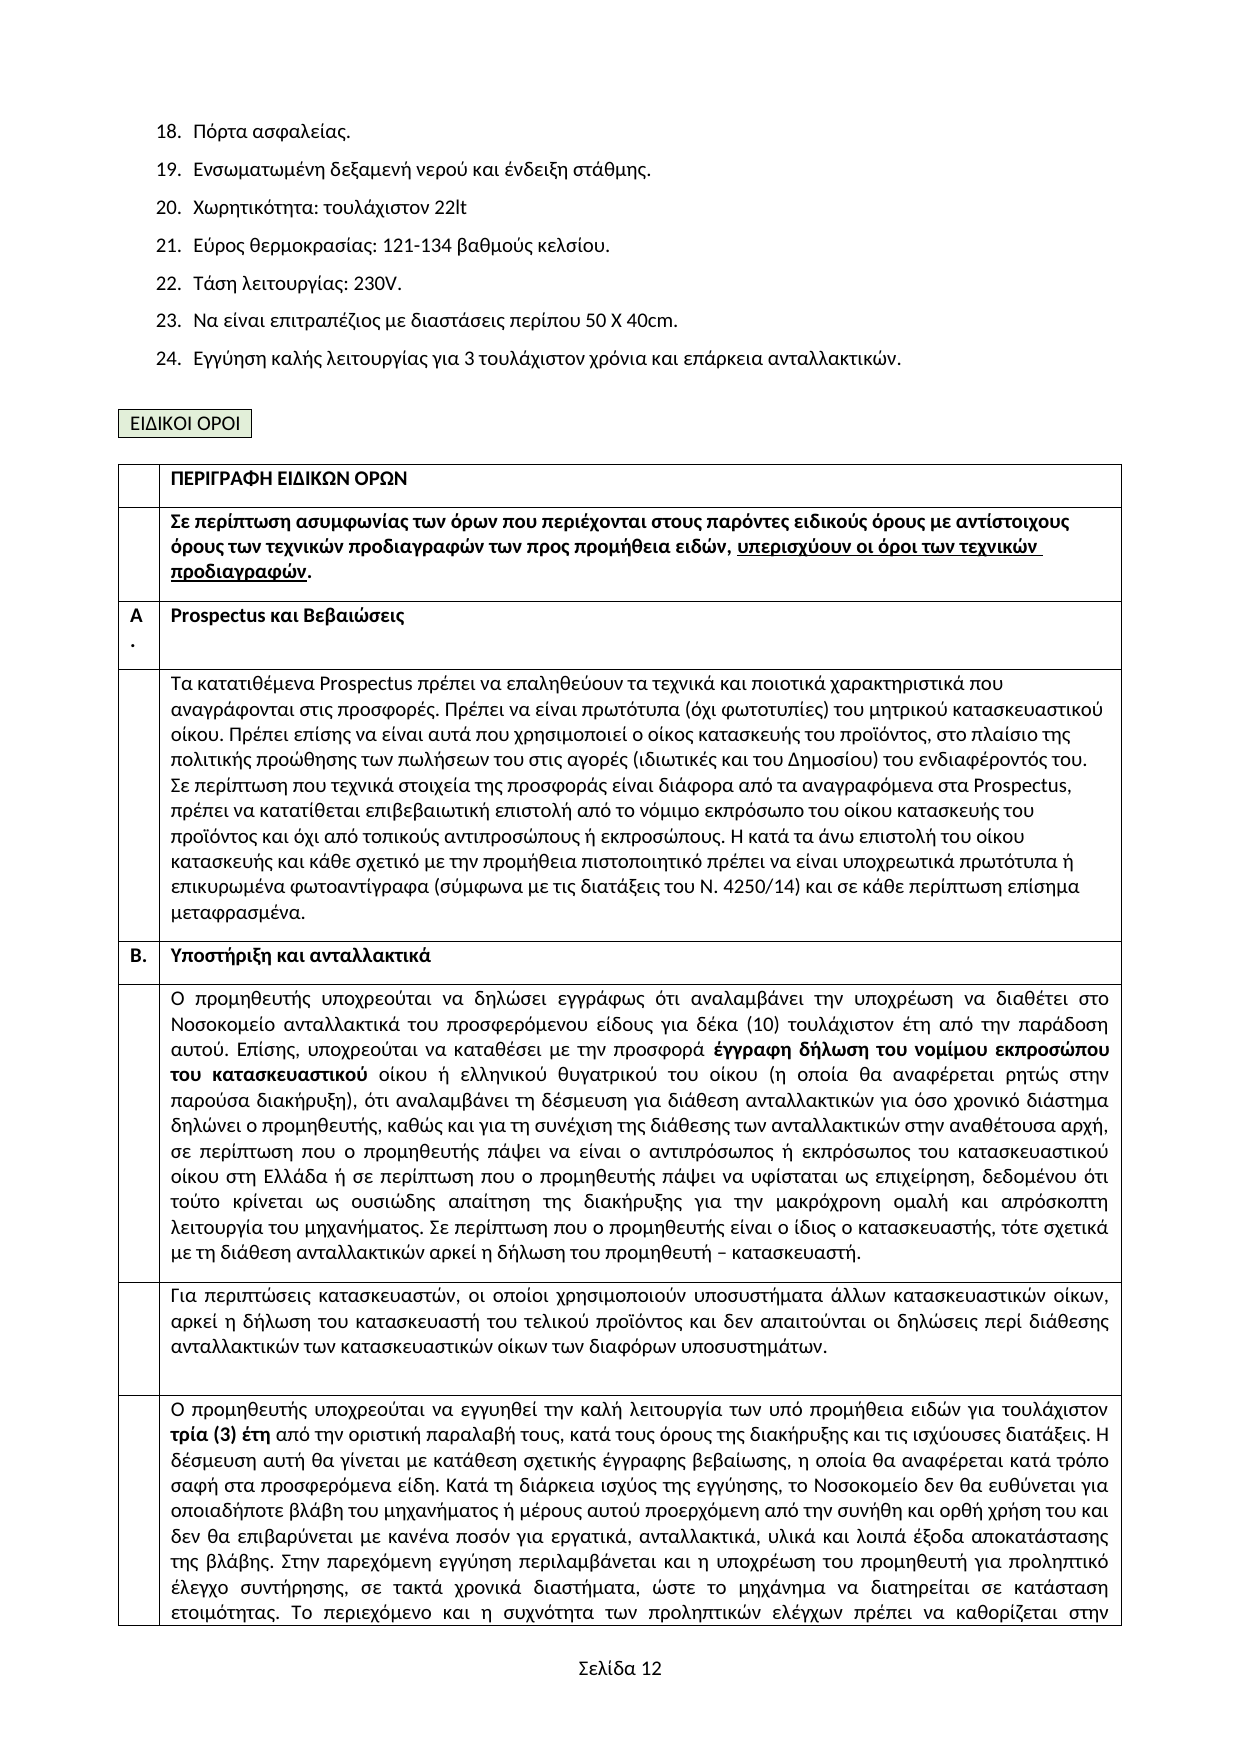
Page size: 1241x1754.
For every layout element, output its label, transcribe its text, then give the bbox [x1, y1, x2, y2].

list Εύρος θερμοκρασίας: 121-134 βαθμούς κελσίου. [156, 232, 1122, 257]
table_cell [119, 508, 159, 601]
list Χωρητικότητα: τουλάχιστον 22lt [156, 194, 1122, 219]
table_cell [119, 1283, 159, 1395]
table_header ΕΙΔΙΚΟΙ ΟΡΟΙ [119, 410, 251, 437]
table_cell [119, 1396, 159, 1625]
table_cell Για περιπτώσεις κατασκευαστών, οι οποίοι χρησιμοποιούν υποσυστήματα άλλων κατασκευαστικών οίκων, αρκεί η δήλωση του κατασκευαστή του τελικού προϊόντος και δεν απαιτούνται οι δηλώσεις περί διάθεσης ανταλλακτικών των κατασκευαστικών οίκων των διαφόρων υποσυστημάτων. [160, 1283, 1121, 1395]
table_cell [119, 985, 159, 1282]
list Πόρτα ασφαλείας. [156, 118, 1122, 143]
list Να είναι επιτραπέζιος με διαστάσεις περίπου 50 Χ 40cm. [156, 308, 1122, 333]
table_cell [119, 670, 159, 941]
list Ενσωματωμένη δεξαμενή νερού και ένδειξη στάθμης. [156, 156, 1122, 181]
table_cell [160, 1396, 1121, 1625]
list Τάση λειτουργίας: 230V. [156, 270, 1122, 295]
table_cell B. [119, 942, 159, 984]
table_cell Τα κατατιθέμενα Prospectus πρέπει να επαληθεύουν τα τεχνικά και ποιοτικά χαρακτηριστικά που αναγράφονται στις προσφορές. Πρέπει να είναι πρωτότυπα (όχι φωτοτυπίες) του μητρικού κατασκευαστικού οίκου. Πρέπει επίσης να είναι αυτά που χρησιμοποιεί ο οίκος κατασκευής του προϊόντος, στο πλαίσιο της πολιτικής προώθησης των πωλήσεων του στις αγορές (ιδιωτικές και του Δημοσίου) του ενδιαφέροντός του. Σε περίπτωση που τεχνικά στοιχεία της προσφοράς είναι διάφορα από τα αναγραφόμενα στα Prospectus, πρέπει να κατατίθεται επιβεβαιωτική επιστολή από το νόμιμο εκπρόσωπο του οίκου κατασκευής του προϊόντος και όχι από τοπικούς αντιπροσώπους ή εκπροσώπους. Η κατά τα άνω επιστολή του οίκου κατασκευής και κάθε σχετικό με την προμήθεια πιστοποιητικό πρέπει να είναι υποχρεωτικά πρωτότυπα ή επικυρωμένα φωτοαντίγραφα (σύμφωνα με τις διατάξεις του Ν. 4250/14) και σε κάθε περίπτωση επίσημα μεταφρασμένα. [160, 670, 1121, 941]
table_header [119, 465, 159, 507]
table_cell Ο προμηθευτής υποχρεούται να δηλώσει εγγράφως ότι αναλαμβάνει την υποχρέωση να διαθέτει στο Νοσοκομείο ανταλλακτικά του προσφερόμενου είδους για δέκα (10) τουλάχιστον έτη από την παράδοση αυτού. Επίσης, υποχρεούται να καταθέσει με την προσφορά έγγραφη δήλωση του νομίμου εκπροσώπου του κατασκευαστικού οίκου ή ελληνικού θυγατρικού του οίκου (η οποία θα αναφέρεται ρητώς στην παρούσα διακήρυξη), ότι αναλαμβάνει τη δέσμευση για διάθεση ανταλλακτικών για όσο χρονικό διάστημα δηλώνει ο προμηθευτής, καθώς και για τη συνέχιση της διάθεσης των ανταλλακτικών στην αναθέτουσα αρχή, σε περίπτωση που ο προμηθευτής πάψει να είναι ο αντιπρόσωπος ή εκπρόσωπος του κατασκευαστικού οίκου στη Ελλάδα ή σε περίπτωση που ο προμηθευτής πάψει να υφίσταται ως επιχείρηση, δεδομένου ότι τούτο κρίνεται ως ουσιώδης απαίτηση της διακήρυξης για την μακρόχρονη ομαλή και απρόσκοπτη λειτουργία του μηχανήματος. Σε περίπτωση που ο προμηθευτής είναι ο ίδιος ο κατασκευαστής, τότε σχετικά με τη διάθεση ανταλλακτικών αρκεί η δήλωση του προμηθευτή – κατασκευαστή. [160, 985, 1121, 1282]
table_cell Prospectus και Βεβαιώσεις [160, 602, 1121, 669]
table_cell Σε περίπτωση ασυμφωνίας των όρων που περιέχονται στους παρόντες ειδικούς όρους με αντίστοιχους όρους των τεχνικών προδιαγραφών των προς προμήθεια ειδών, υπερισχύουν οι όροι των τεχνικών προδιαγραφών. [160, 508, 1121, 601]
table_cell A. [119, 602, 159, 669]
list Εγγύηση καλής λειτουργίας για 3 τουλάχιστον χρόνια και επάρκεια ανταλλακτικών. [156, 346, 1122, 371]
table_cell Υποστήριξη και ανταλλακτικά [160, 942, 1121, 984]
table_header ΠΕΡΙΓΡΑΦΗ ΕΙΔΙΚΩΝ ΟΡΩΝ [160, 465, 1121, 507]
